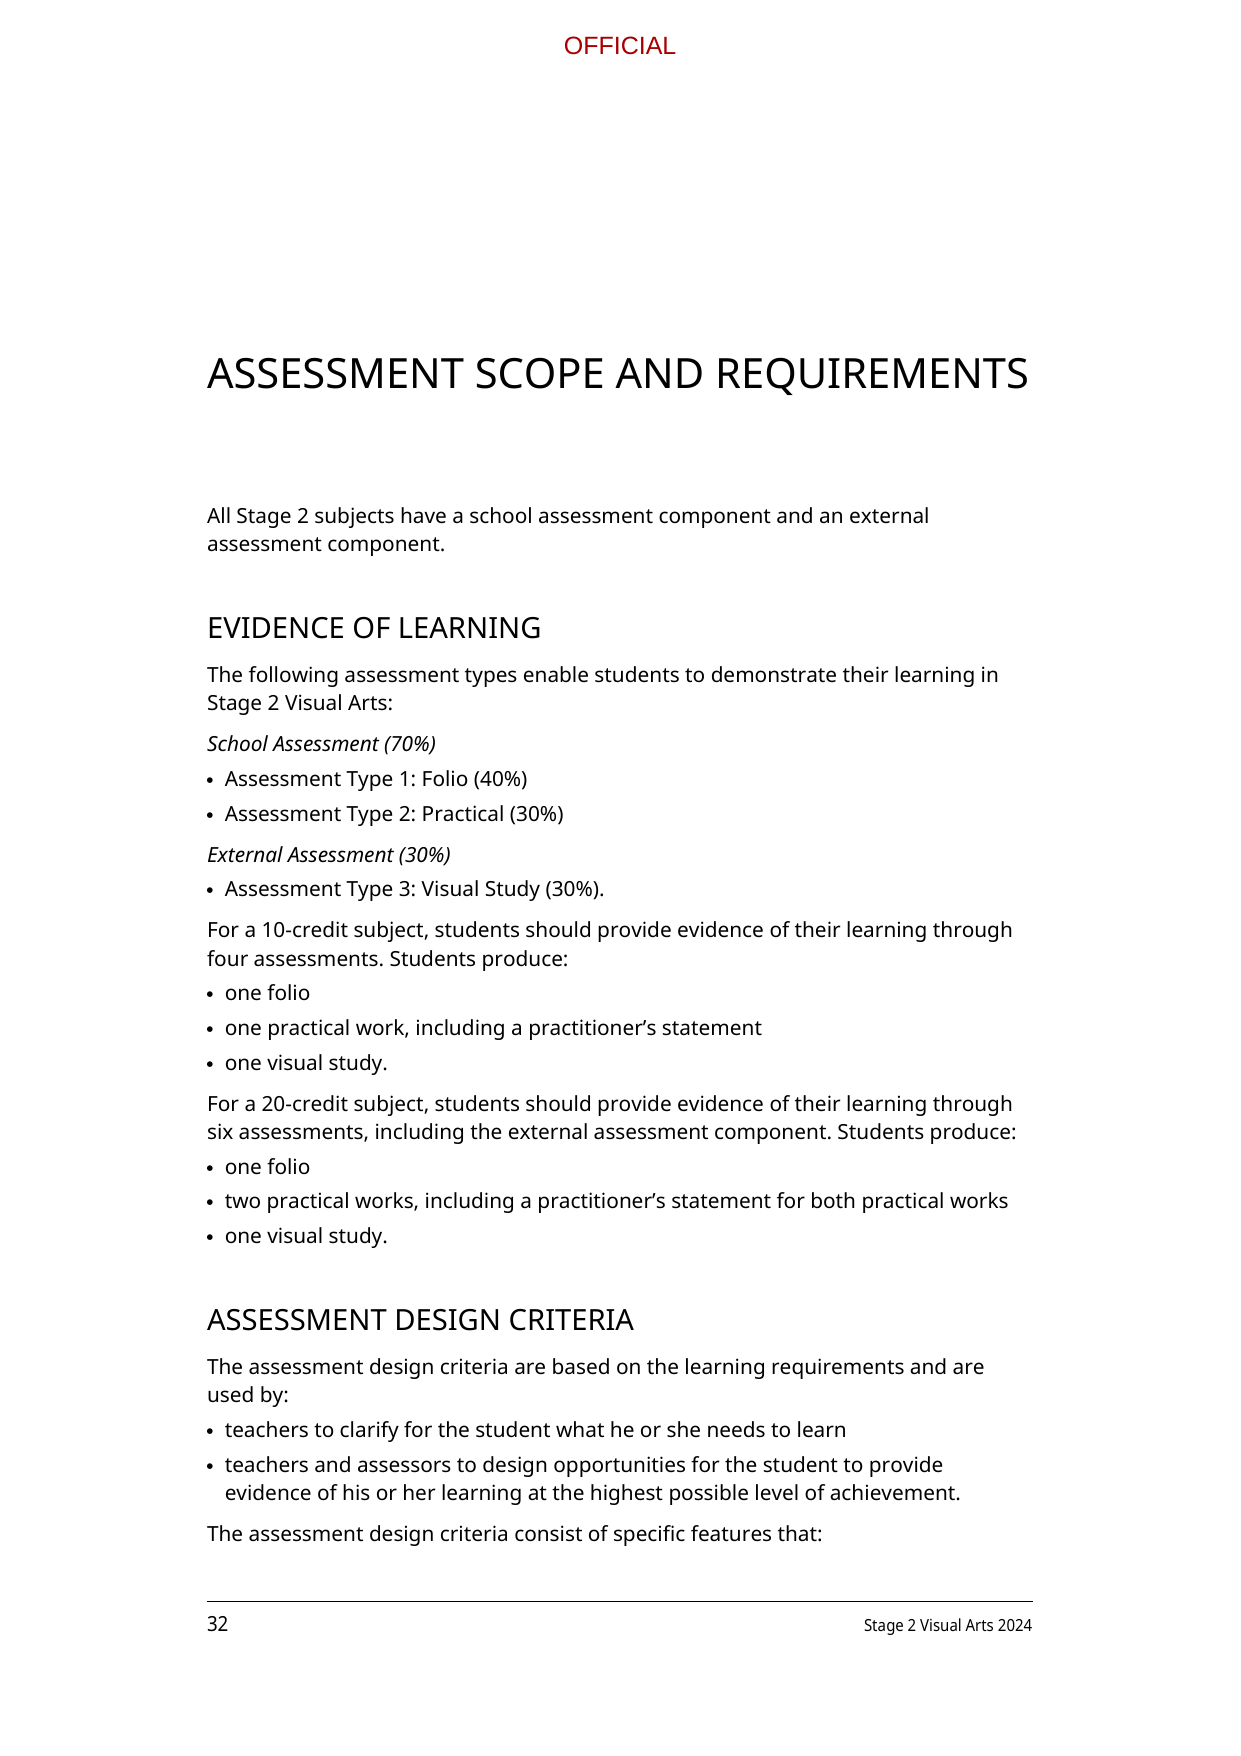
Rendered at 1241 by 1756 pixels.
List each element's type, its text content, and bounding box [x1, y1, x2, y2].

text Evidence of Learning [207, 608, 1033, 647]
text External Assessment (30%) [207, 840, 1033, 868]
text Assessment Design Criteria [207, 1300, 1033, 1339]
text teachers and assessors to design opportunities for the student to provide evidence of his or her learning at the highest possible level of achievement. [207, 1450, 1033, 1507]
text The assessment design criteria consist of specific features that: [207, 1519, 1033, 1547]
text one visual study. [207, 1221, 1033, 1250]
text Assessment Type 2: Practical (30%) [207, 799, 1033, 827]
text School Assessment (70%) [207, 729, 1033, 758]
text For a 20-credit subject, students should provide evidence of their learning through six assessments, including the external assessment component. Students produce: [207, 1089, 1033, 1146]
text two practical works, including a practitioner’s statement for both practical works [207, 1187, 1033, 1215]
text one practical work, including a practitioner’s statement [207, 1013, 1033, 1042]
text one visual study. [207, 1048, 1033, 1076]
text Assessment Type 3: Visual Study (30%). [207, 874, 1033, 903]
text Assessment Scope and Requirements [207, 344, 1033, 401]
text one folio [207, 1152, 1033, 1180]
text teachers to clarify for the student what he or she needs to learn [207, 1415, 1033, 1443]
text Assessment Type 1: Folio (40%) [207, 764, 1033, 792]
text For a 10-credit subject, students should provide evidence of their learning through four assessments. Students produce: [207, 915, 1033, 972]
text The following assessment types enable students to demonstrate their learning in Stage 2 Visual Arts: [207, 660, 1033, 717]
text The assessment design criteria are based on the learning requirements and are used by: [207, 1352, 1033, 1409]
text All Stage 2 subjects have a school assessment component and an external assessment component. [207, 501, 1033, 558]
text one folio [207, 978, 1033, 1007]
